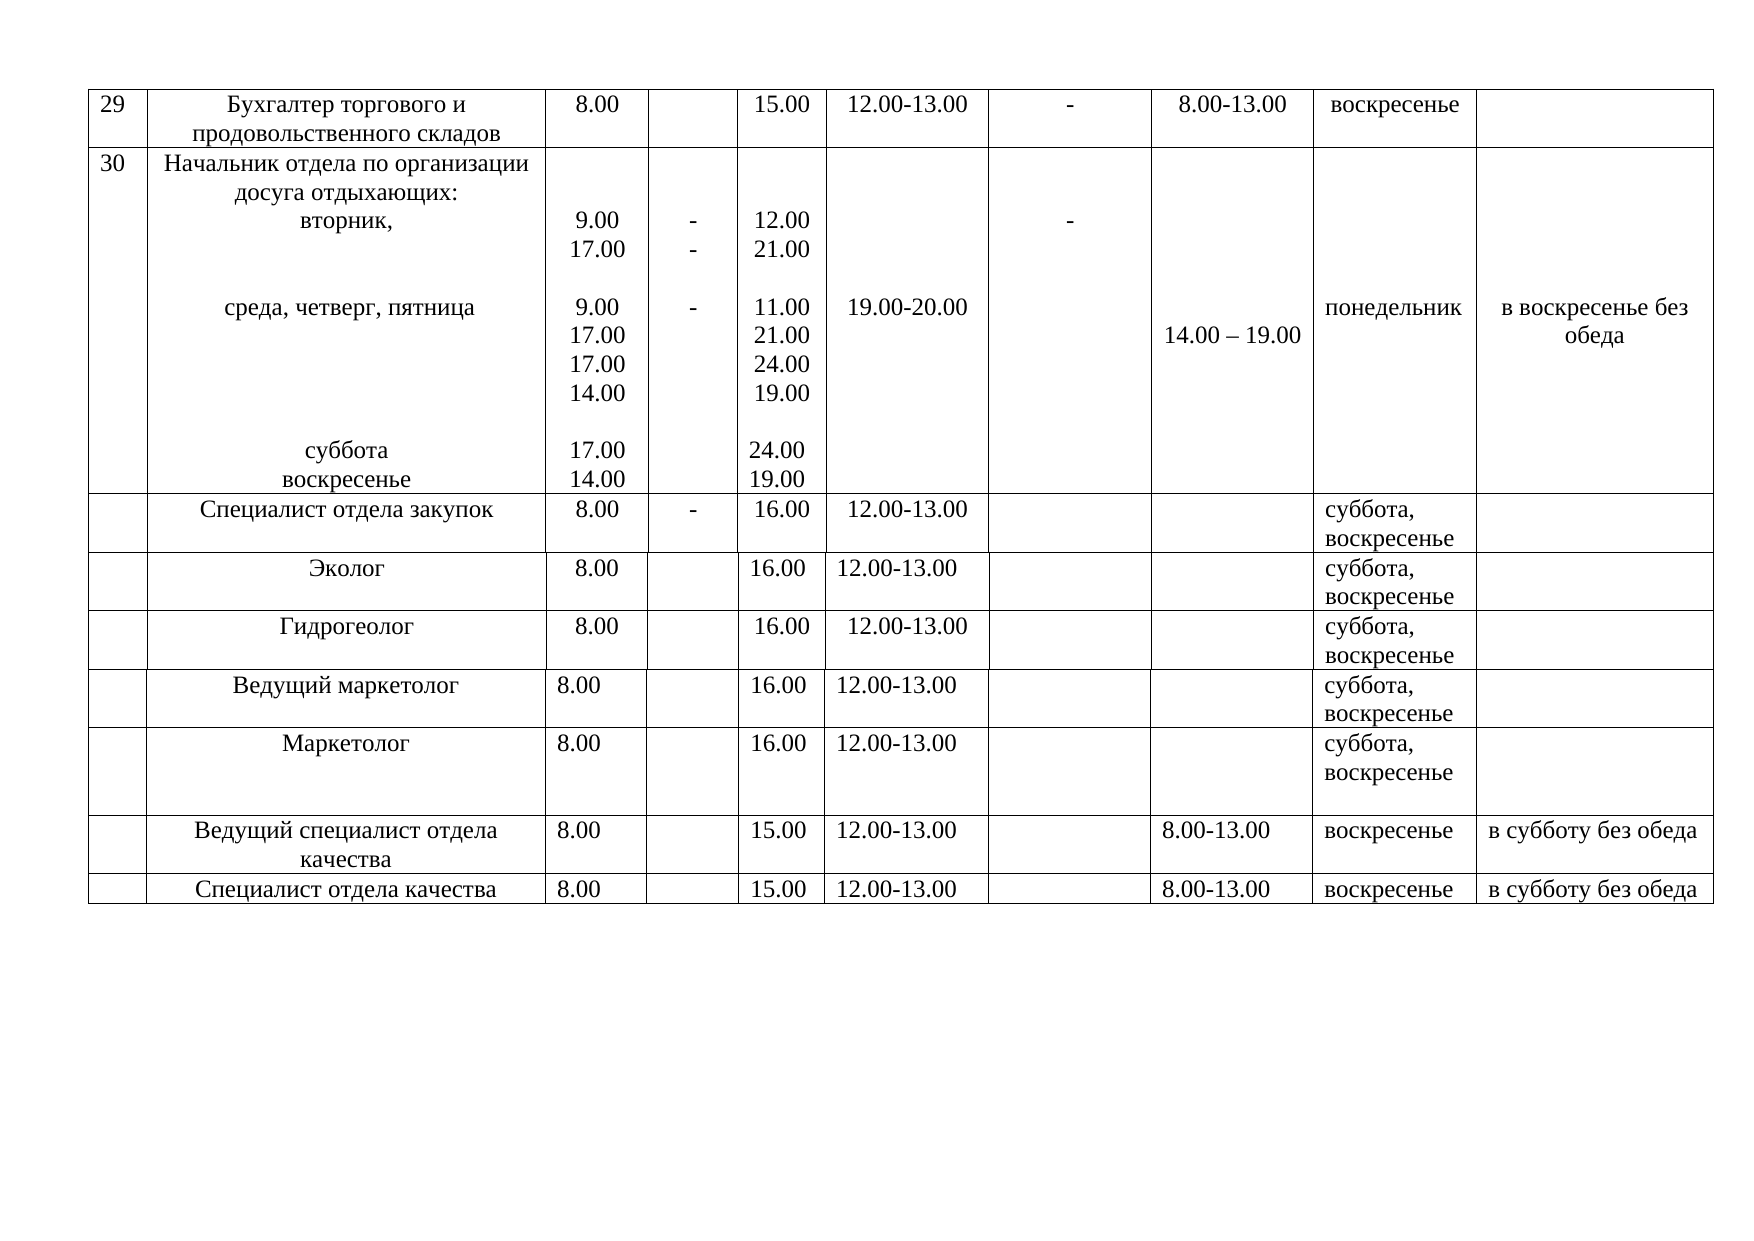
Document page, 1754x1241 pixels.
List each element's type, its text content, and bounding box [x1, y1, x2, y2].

table_cell 14.00 – 19.00 [1152, 148, 1313, 493]
table_cell 30 [89, 148, 147, 493]
table_cell 12.00-13.00 [825, 728, 988, 814]
table_cell воскресенье [1313, 816, 1476, 873]
table_cell 8.00 [546, 874, 646, 903]
table_cell [1151, 728, 1312, 814]
table_cell [1477, 670, 1713, 727]
table_cell 9.00 17.00 9.00 17.00 17.00 14.00 17.00 14.00 [546, 148, 648, 493]
table_cell [89, 670, 146, 727]
table_cell - [989, 148, 1151, 493]
table_cell [1477, 494, 1713, 552]
table_cell [989, 494, 1151, 552]
table_cell - - - [649, 148, 737, 493]
table_cell 12.00-13.00 [827, 494, 988, 552]
table_cell 8.00 [546, 816, 646, 873]
table_cell Гидрогеолог [148, 611, 546, 669]
table_cell 8.00 [546, 90, 648, 147]
table_cell [89, 611, 147, 669]
table_cell [989, 728, 1150, 814]
table_cell понедельник [1314, 148, 1476, 493]
table_cell [647, 816, 738, 873]
table_cell 12.00-13.00 [827, 90, 988, 147]
table_cell [989, 874, 1150, 903]
table_cell 16.00 [739, 670, 824, 727]
table_cell суббота, воскресенье [1314, 494, 1476, 552]
table_cell 8.00 [546, 670, 646, 727]
table_cell [989, 816, 1150, 873]
table_cell 16.00 [739, 611, 825, 669]
table_cell 16.00 [739, 553, 825, 610]
table_cell воскресенье [1313, 874, 1476, 903]
table_cell 12.00-13.00 [826, 553, 989, 610]
table_cell Специалист отдела качества [147, 874, 545, 903]
table_cell в субботу без обеда [1477, 874, 1713, 903]
table_cell [1477, 553, 1713, 610]
table_cell [1152, 494, 1313, 552]
table_cell 12.00 21.00 11.00 21.00 24.00 19.00 24.00 19.00 [738, 148, 826, 493]
table_cell в субботу без обеда [1477, 816, 1713, 873]
table_cell Ведущий специалист отдела качества [147, 816, 545, 873]
table_cell [989, 670, 1150, 727]
table_cell Ведущий маркетолог [147, 670, 545, 727]
table_cell - [989, 90, 1151, 147]
table_cell [990, 553, 1151, 610]
table_cell [648, 611, 738, 669]
table_cell [89, 874, 146, 903]
table_cell суббота, воскресенье [1313, 670, 1476, 727]
table_cell [89, 816, 146, 873]
table_cell 15.00 [738, 90, 826, 147]
table_cell 8.00 [547, 553, 647, 610]
table_cell [1152, 611, 1313, 669]
table_cell 12.00-13.00 [825, 670, 988, 727]
table_cell [647, 728, 738, 814]
table_cell 8.00-13.00 [1151, 874, 1312, 903]
table_cell 15.00 [739, 816, 824, 873]
table_cell в воскресенье без обеда [1477, 148, 1713, 493]
table_cell 16.00 [738, 494, 826, 552]
table_cell 8.00 [546, 728, 646, 814]
table_cell [1477, 728, 1713, 814]
table_cell суббота, воскресенье [1314, 611, 1476, 669]
table_cell [990, 611, 1151, 669]
table_cell [648, 553, 738, 610]
table_cell воскресенье [1314, 90, 1476, 147]
table_cell 8.00-13.00 [1151, 816, 1312, 873]
table_cell [647, 874, 738, 903]
table_cell [649, 90, 737, 147]
table_cell Специалист отдела закупок [148, 494, 545, 552]
table_cell суббота, воскресенье [1313, 728, 1476, 814]
table_cell 15.00 [739, 874, 824, 903]
table_cell 12.00-13.00 [825, 816, 988, 873]
table_cell 19.00-20.00 [827, 148, 988, 493]
table_cell 12.00-13.00 [825, 874, 988, 903]
table_cell [1477, 90, 1713, 147]
table_cell Эколог [148, 553, 546, 610]
table_cell [89, 494, 147, 552]
table_cell Бухгалтер торгового и продовольственного складов [148, 90, 545, 147]
table_cell 8.00 [547, 611, 647, 669]
table_cell - [649, 494, 737, 552]
table_cell [1151, 670, 1312, 727]
table_cell [89, 553, 147, 610]
table_cell 8.00 [546, 494, 648, 552]
table_cell [1477, 611, 1713, 669]
table_cell [89, 728, 146, 814]
table_cell Маркетолог [147, 728, 545, 814]
table_cell [1152, 553, 1313, 610]
table_cell 29 [89, 90, 147, 147]
table_cell Начальник отдела по организации досуга отдыхающих: вторник, среда, четверг, пятница суббота воскресенье [148, 148, 545, 493]
table_cell 16.00 [739, 728, 824, 814]
table_cell 12.00-13.00 [826, 611, 989, 669]
table_cell 8.00-13.00 [1152, 90, 1313, 147]
table_cell суббота, воскресенье [1314, 553, 1476, 610]
table_cell [647, 670, 738, 727]
